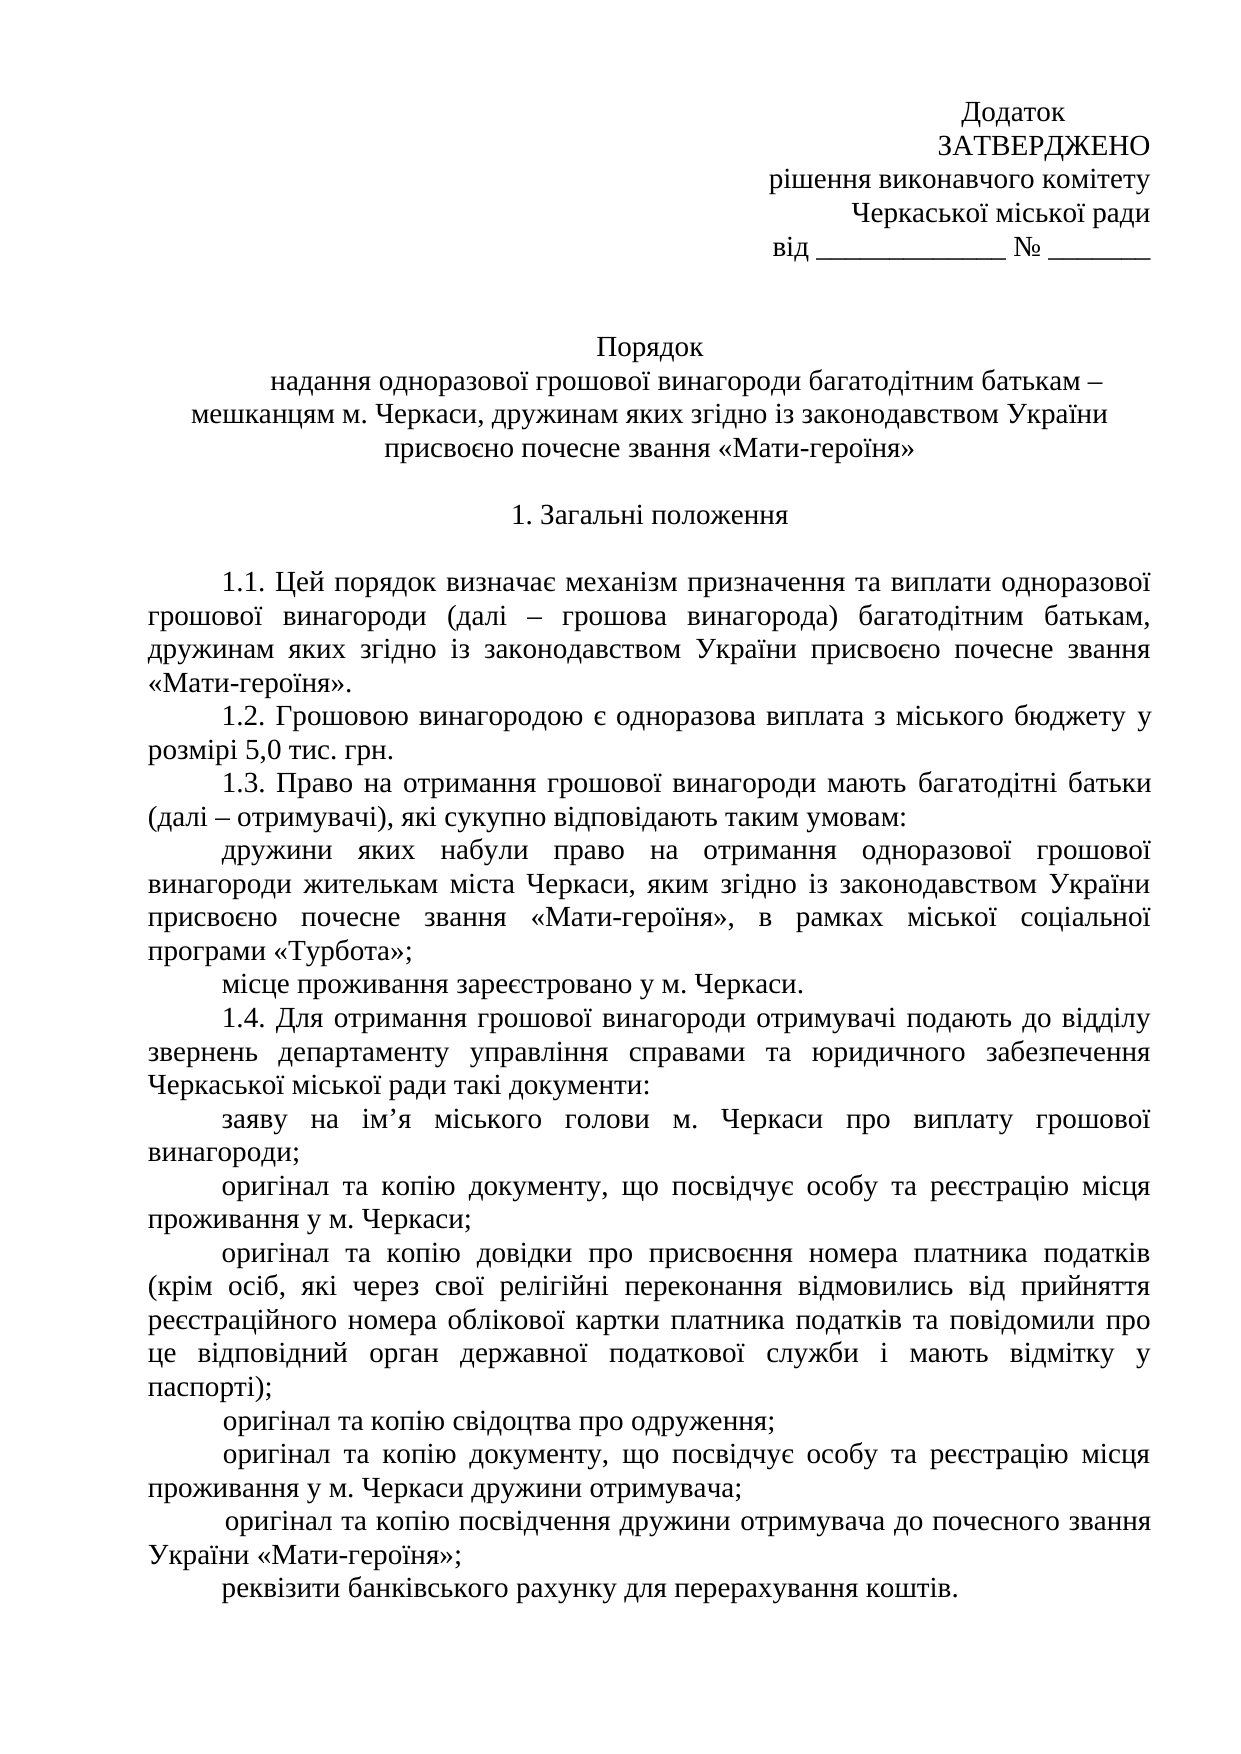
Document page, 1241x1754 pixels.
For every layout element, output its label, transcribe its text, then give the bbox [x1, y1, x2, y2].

text оригінал та копію посвідчення дружини отримувача до почесного звання України «Мати-героїня»; [148, 1503, 1152, 1570]
text оригінал та копію довідки про присвоєння номера платника податків (крім осіб, які через свої релігійні переконання відмовились від прийняття реєстраційного номера облікової картки платника податків та повідомили про це відповідний орган державної податкової служби і мають відмітку у паспорті); [148, 1235, 1152, 1403]
text оригінал та копію свідоцтва про одруження; [223, 1403, 1152, 1436]
text 1. Загальні положення [148, 497, 1152, 531]
text Черкаської міської ради [148, 195, 1150, 229]
text 1.2. Грошовою винагородою є одноразова виплата з міського бюджету у розмірі 5,0 тис. грн. [148, 698, 1152, 765]
text реквізити банківського рахунку для перерахування коштів. [148, 1570, 1152, 1604]
text ЗАТВЕРДЖЕНО [148, 128, 1150, 162]
text надання одноразової грошової винагороди багатодітним батькам – мешканцям м. Черкаси, дружинам яких згідно із законодавством України присвоєно почесне звання «Мати-героїня» [148, 363, 1152, 463]
text оригінал та копію документу, що посвідчує особу та реєстрацію місця проживання у м. Черкаси; [148, 1168, 1152, 1235]
text Порядок [148, 329, 1152, 363]
text 1.3. Право на отримання грошової винагороди мають багатодітні батьки (далі – отримувачі), які сукупно відповідають таким умовам: [148, 765, 1152, 832]
text Додаток [959, 94, 1150, 128]
text від _____________ № _______ [148, 229, 1150, 262]
text рішення виконавчого комітету [148, 162, 1150, 195]
text 1.1. Цей порядок визначає механізм призначення та виплати одноразової грошової винагороди (далі – грошова винагорода) багатодітним батькам, дружинам яких згідно із законодавством України присвоєно почесне звання «Мати-героїня». [148, 564, 1152, 698]
text дружини яких набули право на отримання одноразової грошової винагороди жителькам міста Черкаси, яким згідно із законодавством України присвоєно почесне звання «Мати-героїня», в рамках міської соціальної програми «Турбота»; [148, 832, 1152, 967]
text заяву на ім’я міського голови м. Черкаси про виплату грошової винагороди; [148, 1101, 1152, 1168]
text 1.4. Для отримання грошової винагороди отримувачі подають до відділу звернень департаменту управління справами та юридичного забезпечення Черкаської міської ради такі документи: [148, 1000, 1152, 1101]
text місце проживання зареєстровано у м. Черкаси. [148, 967, 1152, 1000]
text оригінал та копію документу, що посвідчує особу та реєстрацію місця проживання у м. Черкаси дружини отримувача; [148, 1436, 1152, 1503]
